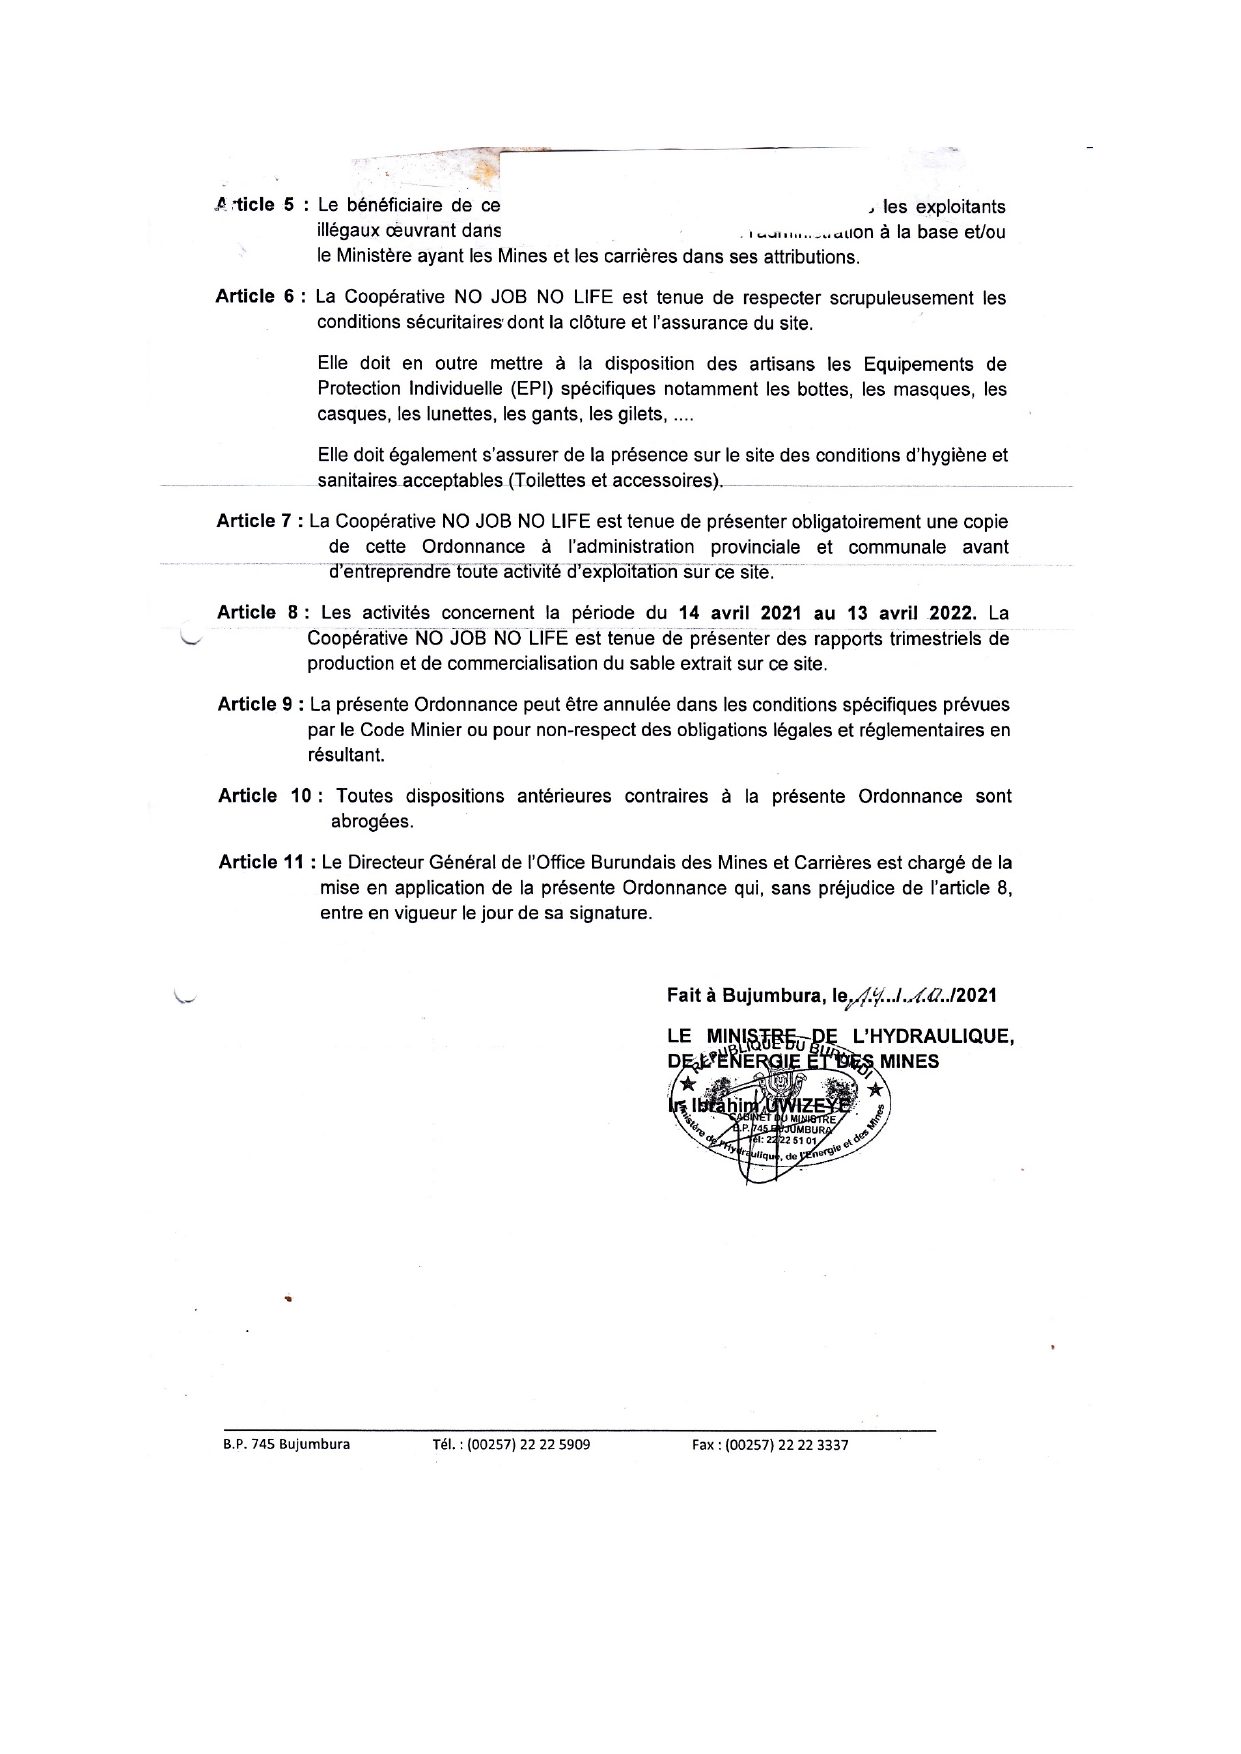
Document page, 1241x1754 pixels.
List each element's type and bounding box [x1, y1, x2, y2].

picture [147, 147, 1093, 1470]
